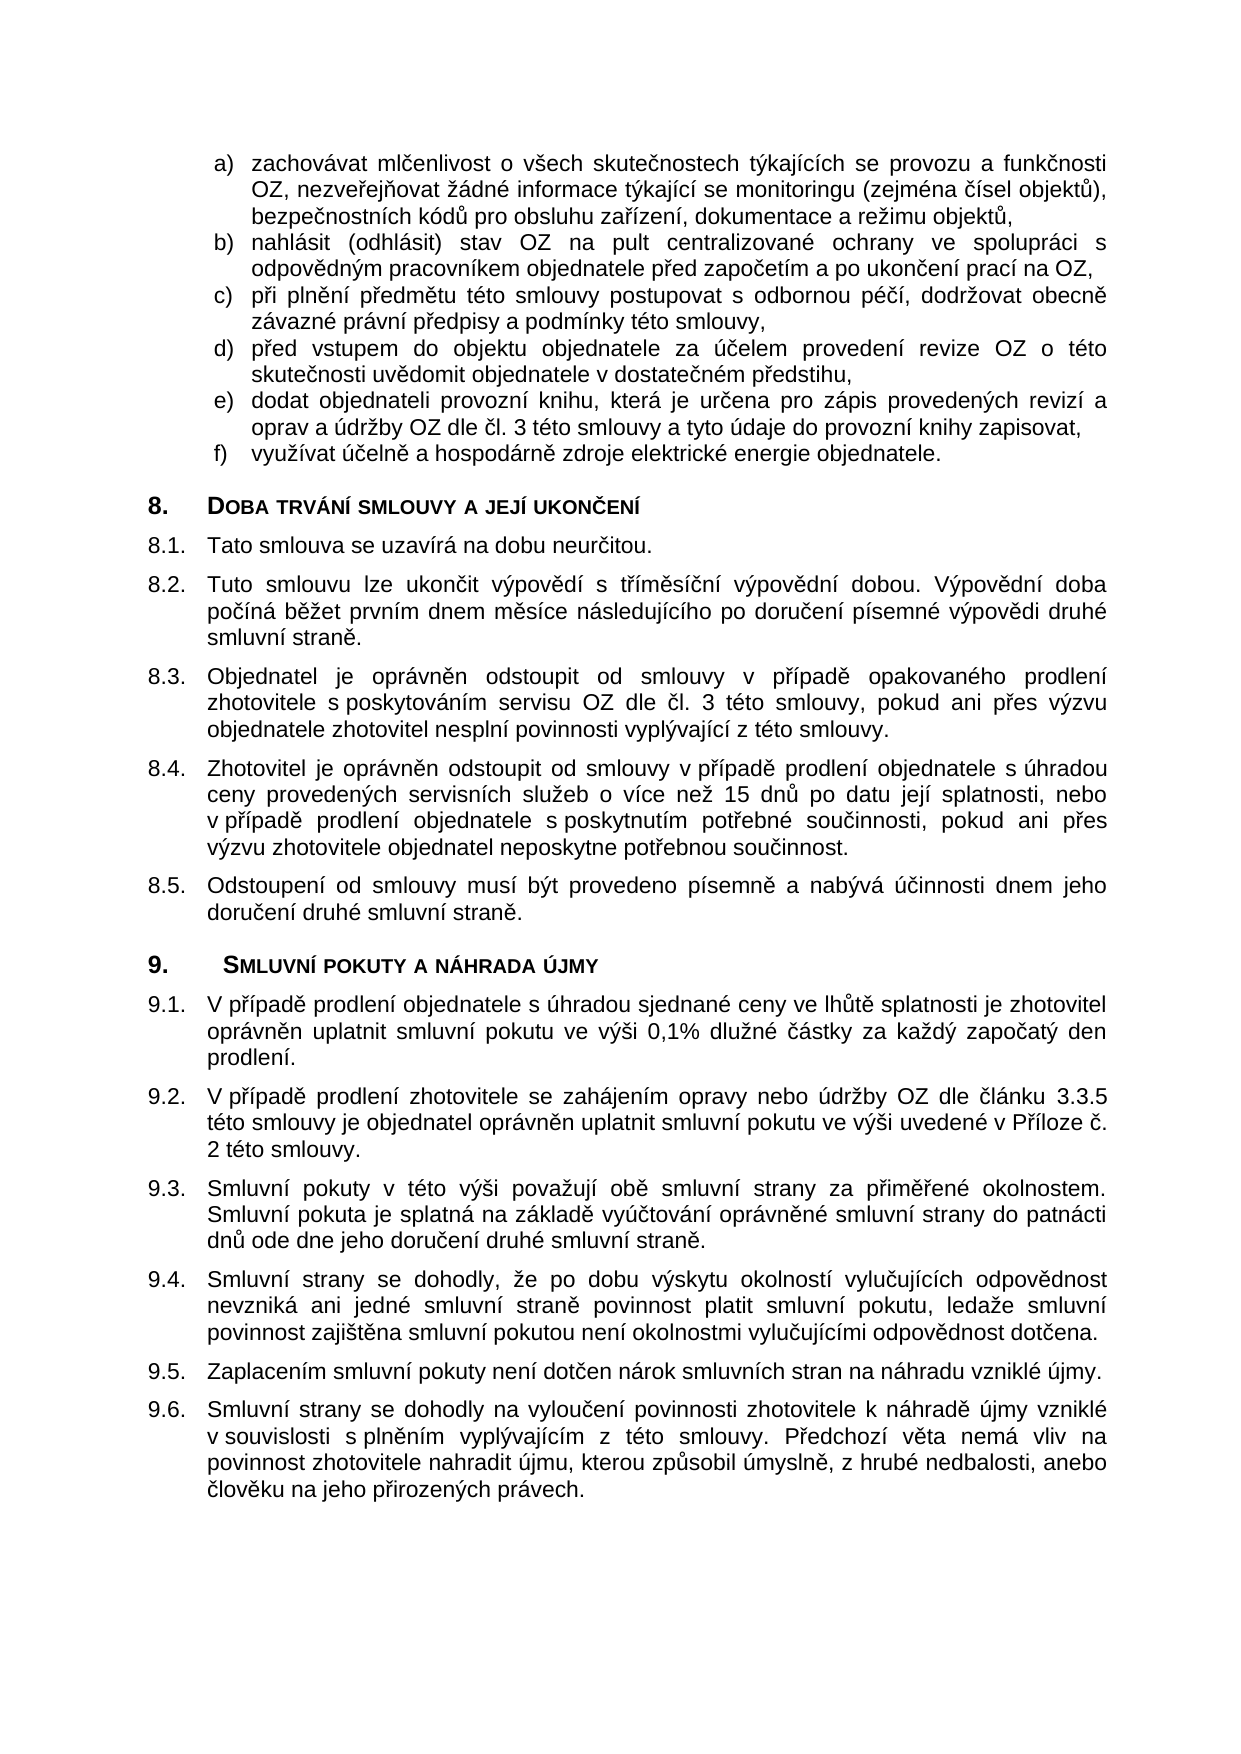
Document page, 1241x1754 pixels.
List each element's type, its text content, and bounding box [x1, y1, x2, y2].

list Zhotovitel je oprávněn odstoupit od smlouvy v případě prodlení objednatele s úhradou ceny provedených servisních služeb o více než 15 dnů po datu její splatnosti, nebo v případě prodlení objednatele s poskytnutím potřebné součinnosti, pokud ani přes výzvu zhotovitele objednatel neposkytne potřebnou součinnost. [148, 754, 1107, 860]
list dodat objednateli provozní knihu, která je určena pro zápis provedených revizí a oprav a údržby OZ dle čl. 3 této smlouvy a tyto údaje do provozní knihy zapisovat, [214, 387, 1107, 440]
list V případě prodlení objednatele s úhradou sjednané ceny ve lhůtě splatnosti je zhotovitel oprávněn uplatnit smluvní pokutu ve výši 0,1% dlužné částky za každý započatý den prodlení. [148, 991, 1107, 1070]
list Tuto smlouvu lze ukončit výpovědí s tříměsíční výpovědní dobou. Výpovědní doba počíná běžet prvním dnem měsíce následujícího po doručení písemné výpovědi druhé smluvní straně. [148, 571, 1107, 650]
list Tato smlouva se uzavírá na dobu neurčitou. [148, 532, 1107, 559]
list Smluvní strany se dohodly na vyloučení povinnosti zhotovitele k náhradě újmy vzniklé v souvislosti s plněním vyplývajícím z této smlouvy. Předchozí věta nemá vliv na povinnost zhotovitele nahradit újmu, kterou způsobil úmyslně, z hrubé nedbalosti, anebo člověku na jeho přirozených právech. [148, 1396, 1107, 1502]
list Doba trvání smlouvy a její ukončení [148, 491, 1107, 520]
list V případě prodlení zhotovitele se zahájením opravy nebo údržby OZ dle článku 3.3.5 této smlouvy je objednatel oprávněn uplatnit smluvní pokutu ve výši uvedené v Příloze č. 2 této smlouvy. [148, 1083, 1107, 1162]
list Smluvní pokuty v této výši považují obě smluvní strany za přiměřené okolnostem. Smluvní pokuta je splatná na základě vyúčtování oprávněné smluvní strany do patnácti dnů ode dne jeho doručení druhé smluvní straně. [148, 1174, 1107, 1253]
list Objednatel je oprávněn odstoupit od smlouvy v případě opakovaného prodlení zhotovitele s poskytováním servisu OZ dle čl. 3 této smlouvy, pokud ani přes výzvu objednatele zhotovitel nesplní povinnosti vyplývající z této smlouvy. [148, 663, 1107, 742]
list využívat účelně a hospodárně zdroje elektrické energie objednatele. [214, 440, 1107, 466]
list před vstupem do objektu objednatele za účelem provedení revize OZ o této skutečnosti uvědomit objednatele v dostatečném předstihu, [214, 334, 1107, 387]
list zachovávat mlčenlivost o všech skutečnostech týkajících se provozu a funkčnosti OZ, nezveřejňovat žádné informace týkající se monitoringu (zejména čísel objektů), bezpečnostních kódů pro obsluhu zařízení, dokumentace a režimu objektů, [214, 150, 1107, 229]
list Odstoupení od smlouvy musí být provedeno písemně a nabývá účinnosti dnem jeho doručení druhé smluvní straně. [148, 872, 1107, 925]
list při plnění předmětu této smlouvy postupovat s odbornou péčí, dodržovat obecně závazné právní předpisy a podmínky této smlouvy, [214, 282, 1107, 334]
list nahlásit (odhlásit) stav OZ na pult centralizované ochrany ve spolupráci s odpovědným pracovníkem objednatele před započetím a po ukončení prací na OZ, [214, 229, 1107, 282]
list Smluvní strany se dohodly, že po dobu výskytu okolností vylučujících odpovědnost nevzniká ani jedné smluvní straně povinnost platit smluvní pokutu, ledaže smluvní povinnost zajištěna smluvní pokutou není okolnostmi vylučujícími odpovědnost dotčena. [148, 1266, 1107, 1345]
list Smluvní pokuty a náhrada újmy [148, 950, 1107, 979]
list Zaplacením smluvní pokuty není dotčen nárok smluvních stran na náhradu vzniklé újmy. [148, 1358, 1107, 1384]
